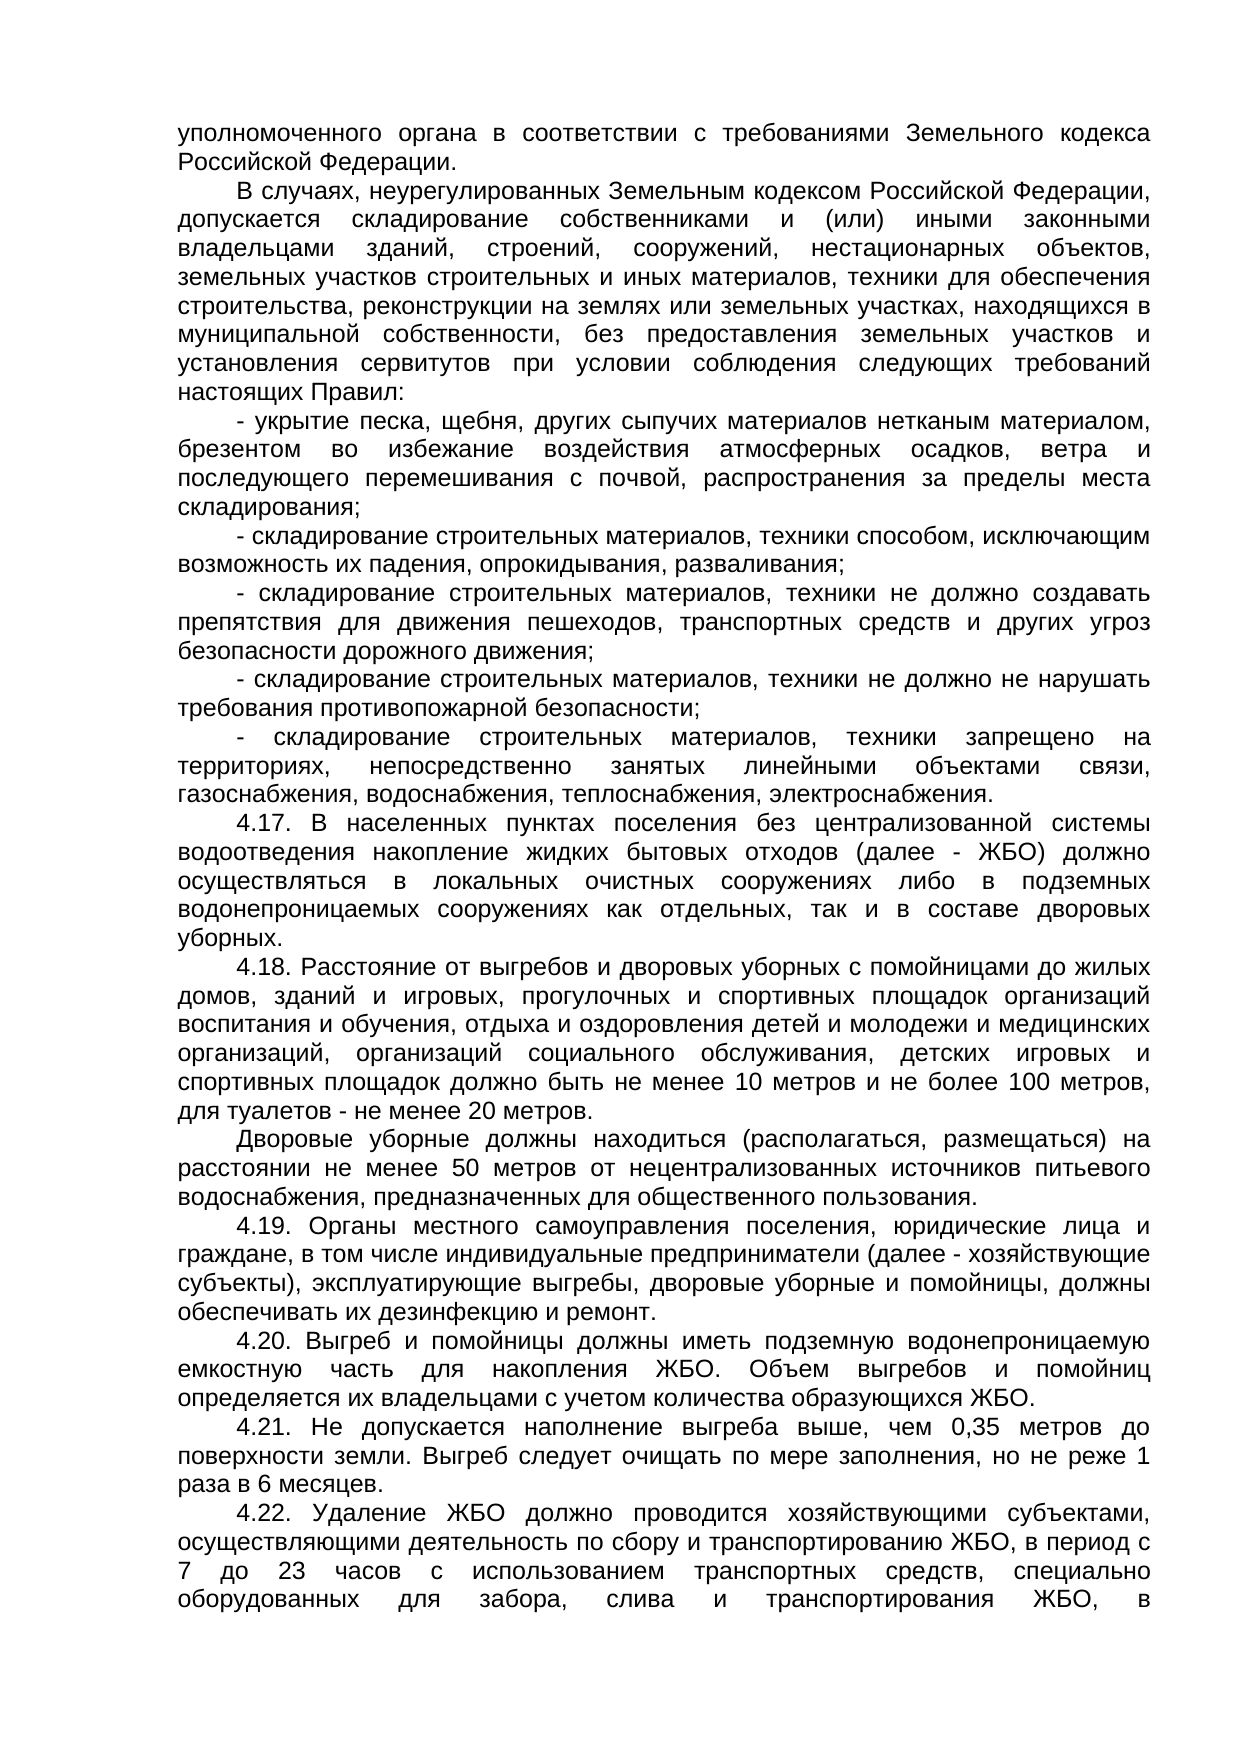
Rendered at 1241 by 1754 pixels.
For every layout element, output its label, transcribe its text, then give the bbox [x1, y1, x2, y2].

text - складирование строительных материалов, техники не должно не нарушать требования противопожарной безопасности; [177, 664, 1152, 722]
text В случаях, неурегулированных Земельным кодексом Российской Федерации, допускается складирование собственниками и (или) иными законными владельцами зданий, строений, сооружений, нестационарных объектов, земельных участков строительных и иных материалов, техники для обеспечения строительства, реконструкции на землях или земельных участках, находящихся в муниципальной собственности, без предоставления земельных участков и установления сервитутов при условии соблюдения следующих требований настоящих Правил: [177, 176, 1152, 406]
text - складирование строительных материалов, техники не должно создавать препятствия для движения пешеходов, транспортных средств и других угроз безопасности дорожного движения; [177, 578, 1152, 664]
text 4.17. В населенных пунктах поселения без централизованной системы водоотведения накопление жидких бытовых отходов (далее - ЖБО) должно осуществляться в локальных очистных сооружениях либо в подземных водонепроницаемых сооружениях как отдельных, так и в составе дворовых уборных. [177, 808, 1152, 952]
text - укрытие песка, щебня, других сыпучих материалов нетканым материалом, брезентом во избежание воздействия атмосферных осадков, ветра и последующего перемешивания с почвой, распространения за пределы места складирования; [177, 406, 1152, 521]
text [177, 118, 1152, 176]
text Дворовые уборные должны находиться (располагаться, размещаться) на расстоянии не менее 50 метров от нецентрализованных источников питьевого водоснабжения, предназначенных для общественного пользования. [177, 1124, 1152, 1211]
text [177, 1498, 1152, 1613]
text - складирование строительных материалов, техники способом, исключающим возможность их падения, опрокидывания, разваливания; [177, 521, 1152, 578]
text 4.18. Расстояние от выгребов и дворовых уборных с помойницами до жилых домов, зданий и игровых, прогулочных и спортивных площадок организаций воспитания и обучения, отдыха и оздоровления детей и молодежи и медицинских организаций, организаций социального обслуживания, детских игровых и спортивных площадок должно быть не менее 10 метров и не более 100 метров, для туалетов - не менее 20 метров. [177, 952, 1152, 1124]
text 4.20. Выгреб и помойницы должны иметь подземную водонепроницаемую емкостную часть для накопления ЖБО. Объем выгребов и помойниц определяется их владельцами с учетом количества образующихся ЖБО. [177, 1326, 1152, 1412]
text 4.21. Не допускается наполнение выгреба выше, чем 0,35 метров до поверхности земли. Выгреб следует очищать по мере заполнения, но не реже 1 раза в 6 месяцев. [177, 1412, 1152, 1498]
text 4.19. Органы местного самоуправления поселения, юридические лица и граждане, в том числе индивидуальные предприниматели (далее - хозяйствующие субъекты), эксплуатирующие выгребы, дворовые уборные и помойницы, должны обеспечивать их дезинфекцию и ремонт. [177, 1211, 1152, 1326]
text - складирование строительных материалов, техники запрещено на территориях, непосредственно занятых линейными объектами связи, газоснабжения, водоснабжения, теплоснабжения, электроснабжения. [177, 722, 1152, 808]
